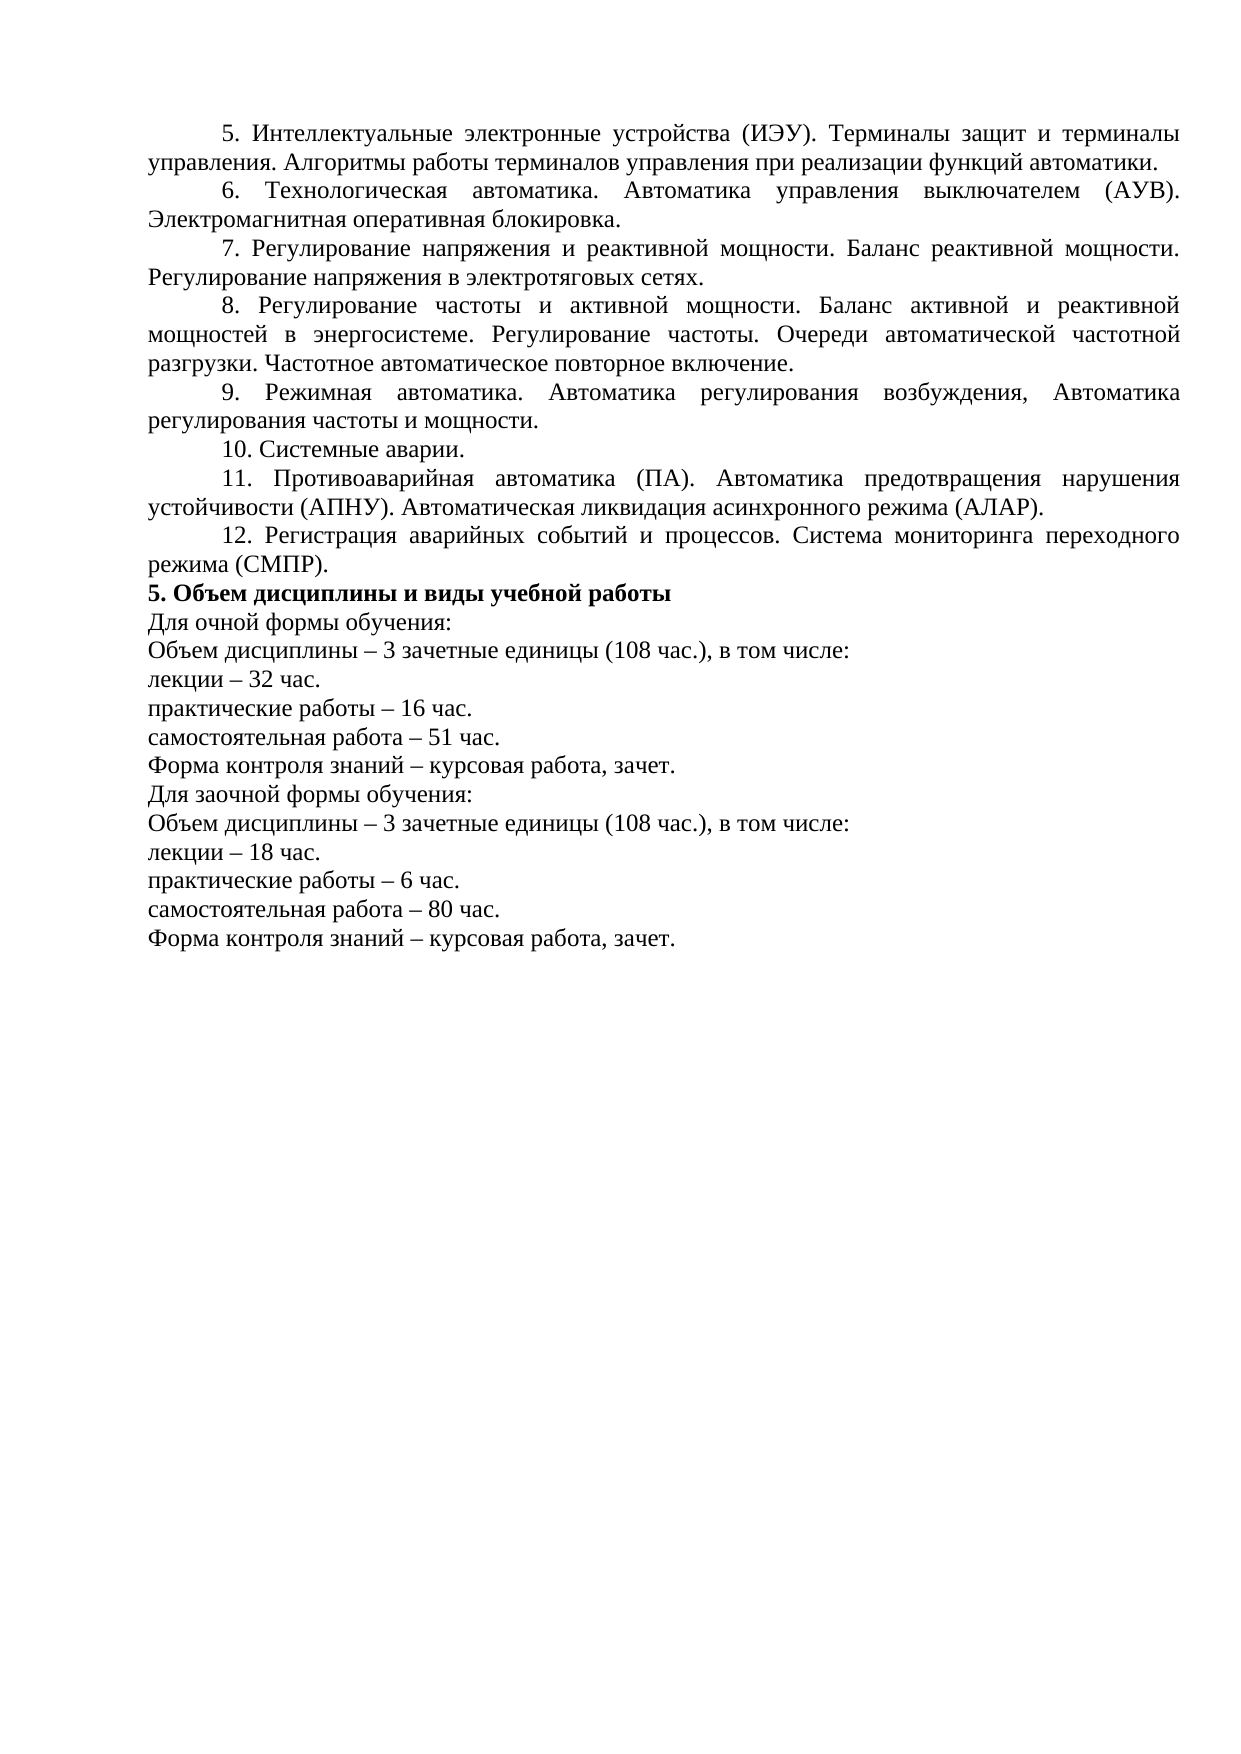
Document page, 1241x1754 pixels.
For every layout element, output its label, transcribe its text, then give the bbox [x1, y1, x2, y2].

text самостоятельная работа – 51 час. [148, 722, 1181, 751]
text лекции – 18 час. [148, 837, 1181, 866]
text 8. Регулирование частоты и активной мощности. Баланс активной и реактивной мощностей в энергосистеме. Регулирование частоты. Очереди автоматической частотной разгрузки. Частотное автоматическое повторное включение. [148, 291, 1181, 377]
text 11. Противоаварийная автоматика (ПА). Автоматика предотвращения нарушения устойчивости (АПНУ). Автоматическая ликвидация асинхронного режима (АЛАР). [148, 463, 1181, 521]
text самостоятельная работа – 80 час. [148, 894, 1181, 923]
text 6. Технологическая автоматика. Автоматика управления выключателем (АУВ). Электромагнитная оперативная блокировка. [148, 176, 1181, 233]
text Для заочной формы обучения: [148, 779, 1181, 808]
text Для очной формы обучения: [148, 607, 1181, 636]
text Объем дисциплины – 3 зачетные единицы (108 час.), в том числе: [148, 636, 1181, 664]
text 12. Регистрация аварийных событий и процессов. Система мониторинга переходного режима (СМПР). [148, 521, 1181, 578]
text практические работы – 6 час. [148, 866, 1181, 894]
text Объем дисциплины – 3 зачетные единицы (108 час.), в том числе: [148, 808, 1181, 837]
text 5. Объем дисциплины и виды учебной работы [148, 578, 1181, 607]
text лекции – 32 час. [148, 664, 1181, 693]
text 9. Режимная автоматика. Автоматика регулирования возбуждения, Автоматика регулирования частоты и мощности. [148, 377, 1181, 434]
text 5. Интеллектуальные электронные устройства (ИЭУ). Терминалы защит и терминалы управления. Алгоритмы работы терминалов управления при реализации функций автоматики. [148, 118, 1181, 176]
text Форма контроля знаний – курсовая работа, зачет. [148, 751, 1181, 779]
text Форма контроля знаний – курсовая работа, зачет. [148, 923, 1181, 952]
text 7. Регулирование напряжения и реактивной мощности. Баланс реактивной мощности. Регулирование напряжения в электротяговых сетях. [148, 233, 1181, 291]
text практические работы – 16 час. [148, 693, 1181, 722]
text 10. Системные аварии. [148, 434, 1181, 463]
